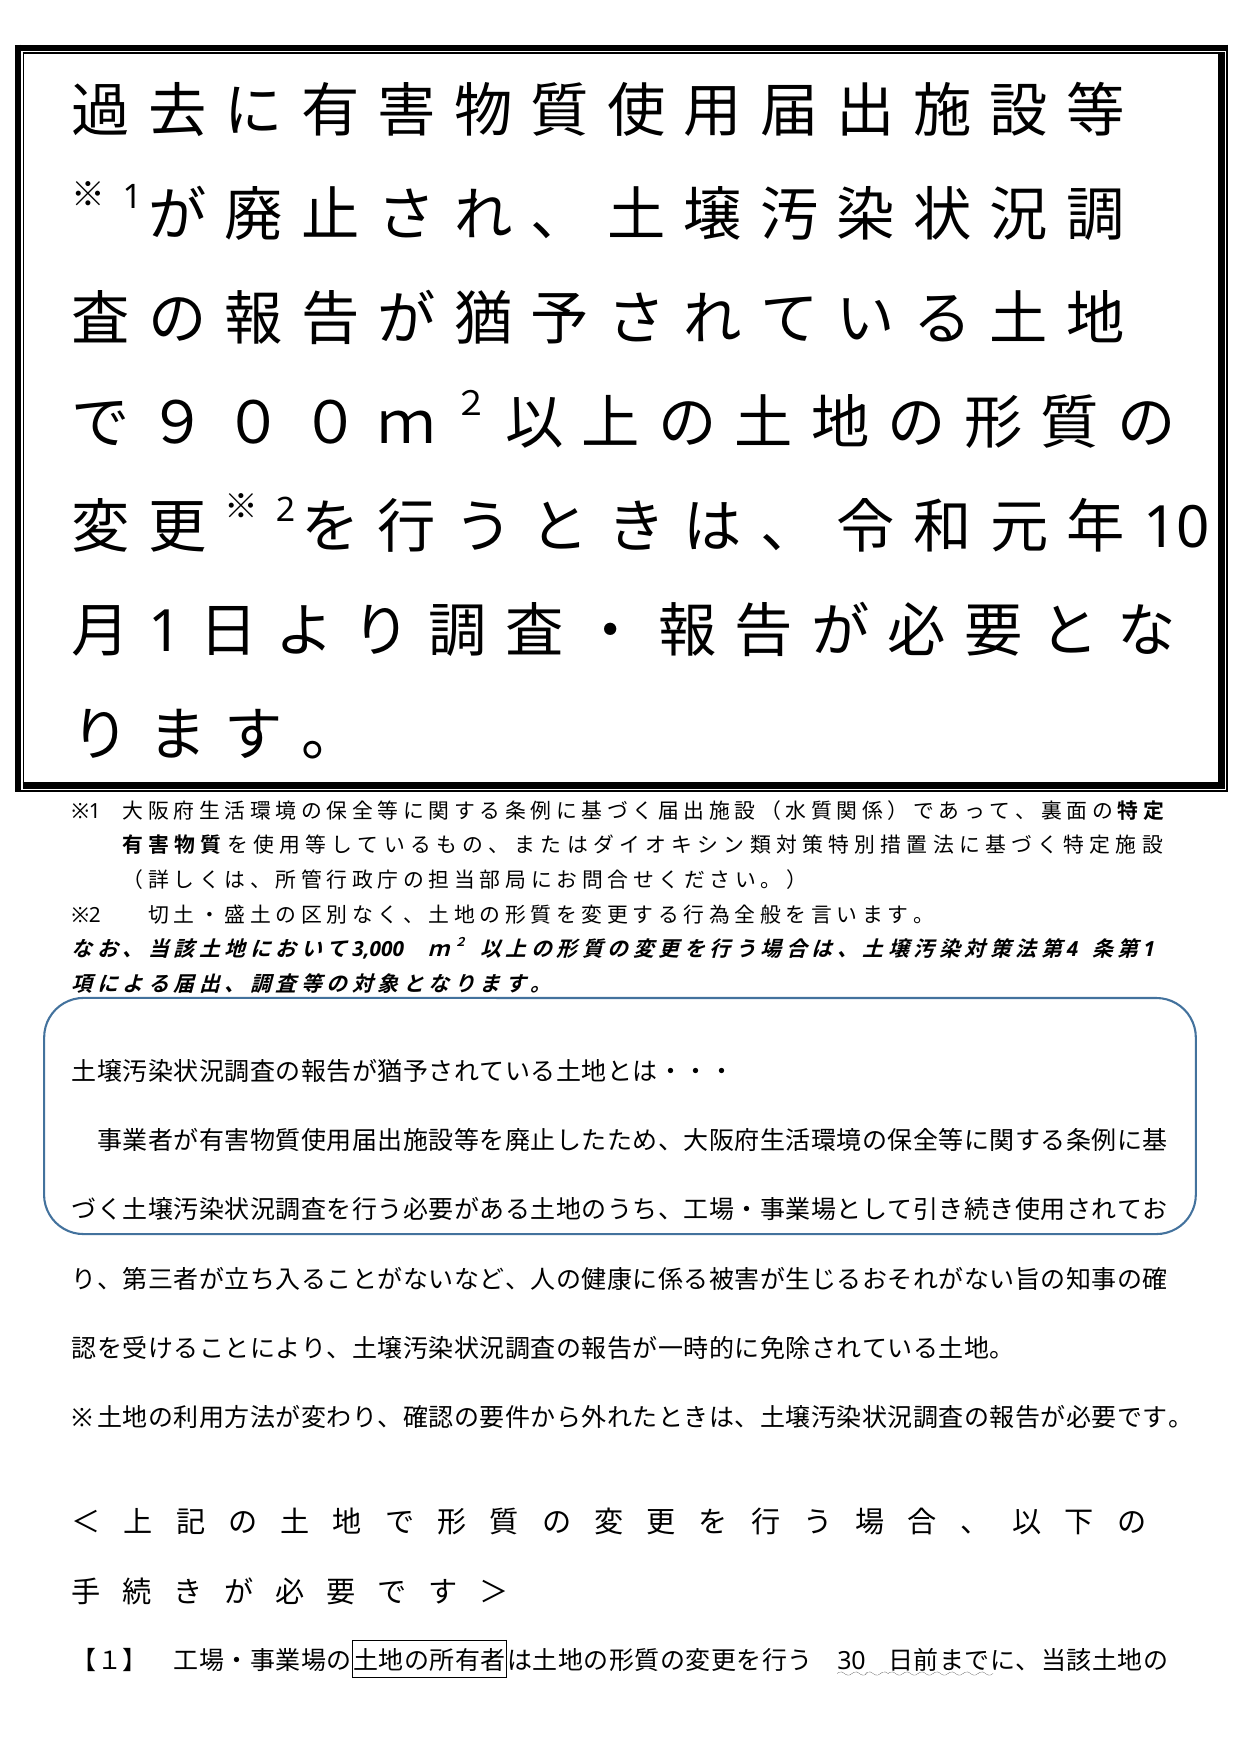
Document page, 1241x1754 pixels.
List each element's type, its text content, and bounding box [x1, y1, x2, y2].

text ※2 切土・盛土の区別なく、土地の形質を変更する行為全般を言います。 [71, 896, 1169, 930]
text ※1 大阪府生活環境の保全等に関する条例に基づく届出施設（水質関係）であって、裏面の特定有害物質を使用等しているもの、またはダイオキシン類対策特別措置法に基づく特定施設（詳しくは、所管行政庁の担当部局にお問合せください。） [71, 792, 1169, 896]
text ＜上記の土地で形質の変更を行う場合、以下の手続きが必要です＞ [71, 1485, 1169, 1624]
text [71, 1624, 1169, 1693]
text 事業者が有害物質使用届出施設等を廃止したため、大阪府生活環境の保全等に関する条例に基づく土壌汚染状況調査を行う必要がある土地のうち、工場・事業場として引き続き使用されており、第三者が立ち入ることがないなど、人の健康に係る被害が生じるおそれがない旨の知事の確認を受けることにより、土壌汚染状況調査の報告が一時的に免除されている土地。 [71, 1234, 1169, 1381]
text なお、当該土地において3,000ｍ２以上の形質の変更を行う場合は、土壌汚染対策法第4条第1項による届出、調査等の対象となります。 [71, 930, 1169, 998]
text 土壌汚染状況調査の報告が猶予されている土地とは・・・ [71, 1034, 1169, 1104]
text 事業者が有害物質使用届出施設等を廃止したため、大阪府生活環境の保全等に関する条例に基づく土壌汚染状況調査を行う必要がある土地のうち、工場・事業場として引き続き使用されており、第三者が立ち入ることがないなど、人の健康に係る被害が生じるおそれがない旨の知事の確認を受けることにより、土壌汚染状況調査の報告が一時的に免除されている土地。 [71, 1104, 1169, 1233]
text ※土地の利用方法が変わり、確認の要件から外れたときは、土壌汚染状況調査の報告が必要です。 [71, 1381, 1169, 1451]
table_header 過去に有害物質使用届出施設等※1が廃止され、土壌汚染状況調査の報告が猶予されている土地で９００ｍ２以上の土地の形質の変更※2を行うときは、令和元年10月1日より調査・報告が必要となります。 [24, 54, 1218, 782]
